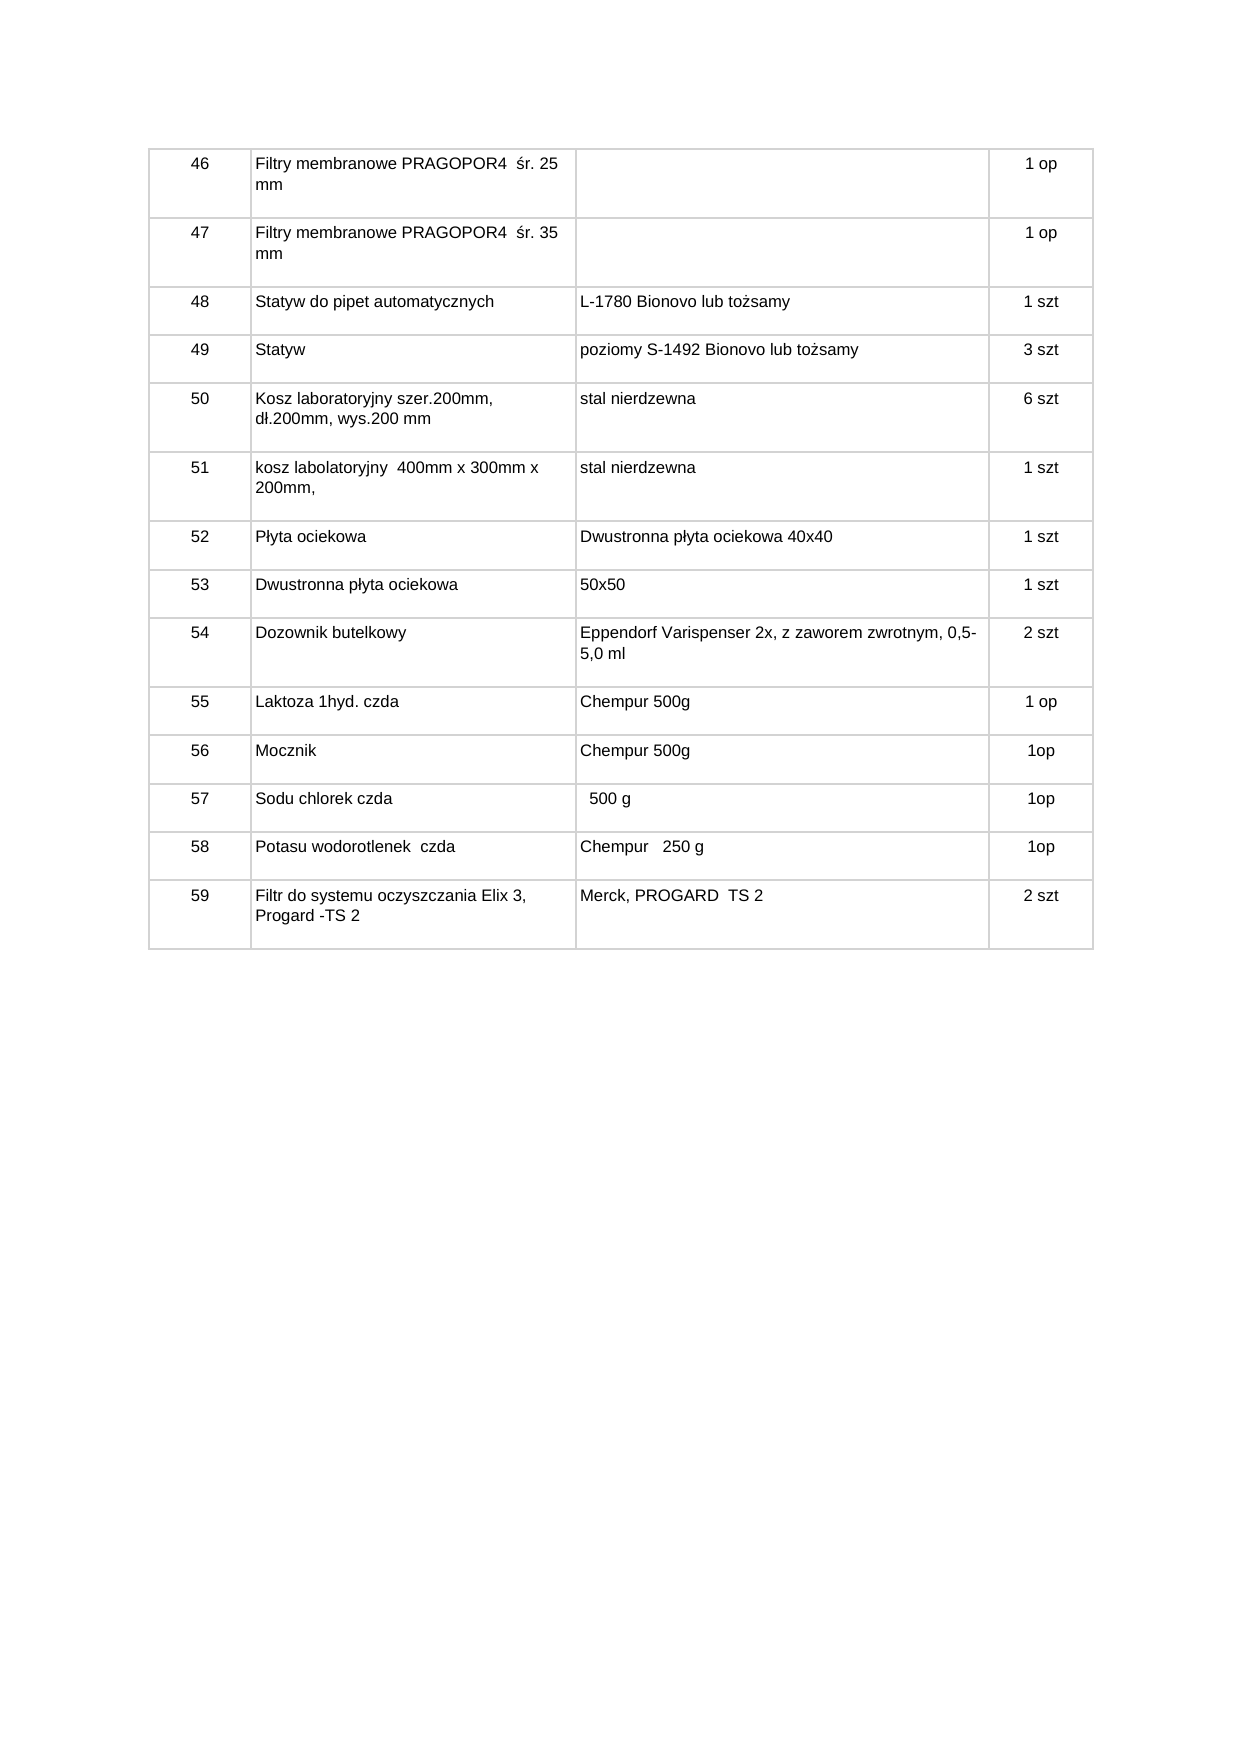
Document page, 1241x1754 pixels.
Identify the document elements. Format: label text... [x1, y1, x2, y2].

table_cell Statyw do pipet automatycznych [252, 288, 575, 334]
table_cell 54 [150, 619, 250, 686]
table_cell stal nierdzewna [577, 384, 988, 451]
table_cell 50 [150, 384, 250, 451]
table_cell 50x50 [577, 571, 988, 617]
table_cell Dozownik butelkowy [252, 619, 575, 686]
table_cell 49 [150, 336, 250, 382]
table_cell Filtr do systemu oczyszczania Elix 3, Progard -TS 2 [252, 881, 575, 948]
table_cell Statyw [252, 336, 575, 382]
table_cell 1 szt [990, 288, 1092, 334]
table_cell Laktoza 1hyd. czda [252, 688, 575, 734]
table_cell 56 [150, 736, 250, 782]
table_cell 500 g [577, 785, 988, 831]
table_cell 6 szt [990, 384, 1092, 451]
table_cell Kosz laboratoryjny szer.200mm, dł.200mm, wys.200 mm [252, 384, 575, 451]
table_cell [577, 219, 988, 286]
table_cell 1op [990, 833, 1092, 879]
table_cell 48 [150, 288, 250, 334]
table_cell Eppendorf Varispenser 2x, z zaworem zwrotnym, 0,5-5,0 ml [577, 619, 988, 686]
table_cell 53 [150, 571, 250, 617]
table_cell 3 szt [990, 336, 1092, 382]
table_cell [577, 150, 988, 217]
table_cell 51 [150, 453, 250, 520]
table_cell 2 szt [990, 619, 1092, 686]
table_cell Sodu chlorek czda [252, 785, 575, 831]
table_cell Dwustronna płyta ociekowa [252, 571, 575, 617]
table_cell 59 [150, 881, 250, 948]
table_cell Dwustronna płyta ociekowa 40x40 [577, 522, 988, 568]
table_cell L-1780 Bionovo lub tożsamy [577, 288, 988, 334]
table_cell 1 szt [990, 522, 1092, 568]
table_cell Merck, PROGARD TS 2 [577, 881, 988, 948]
table_cell 57 [150, 785, 250, 831]
table_cell 55 [150, 688, 250, 734]
table_cell 52 [150, 522, 250, 568]
table_cell Płyta ociekowa [252, 522, 575, 568]
table_cell 1 szt [990, 453, 1092, 520]
table_cell Filtry membranowe PRAGOPOR4 śr. 25 mm [252, 150, 575, 217]
table_cell 1op [990, 785, 1092, 831]
table_cell 1op [990, 736, 1092, 782]
table_cell Chempur 500g [577, 688, 988, 734]
table_cell Chempur 500g [577, 736, 988, 782]
table_cell poziomy S-1492 Bionovo lub tożsamy [577, 336, 988, 382]
table_cell 1 szt [990, 571, 1092, 617]
table_cell Chempur 250 g [577, 833, 988, 879]
table_cell Potasu wodorotlenek czda [252, 833, 575, 879]
table_cell kosz labolatoryjny 400mm x 300mm x 200mm, [252, 453, 575, 520]
table_cell 2 szt [990, 881, 1092, 948]
table_cell 1 op [990, 150, 1092, 217]
table_cell 1 op [990, 688, 1092, 734]
table_cell Filtry membranowe PRAGOPOR4 śr. 35 mm [252, 219, 575, 286]
table_cell stal nierdzewna [577, 453, 988, 520]
table_cell 47 [150, 219, 250, 286]
table_cell 46 [150, 150, 250, 217]
table_cell 1 op [990, 219, 1092, 286]
table_cell 58 [150, 833, 250, 879]
table_cell Mocznik [252, 736, 575, 782]
